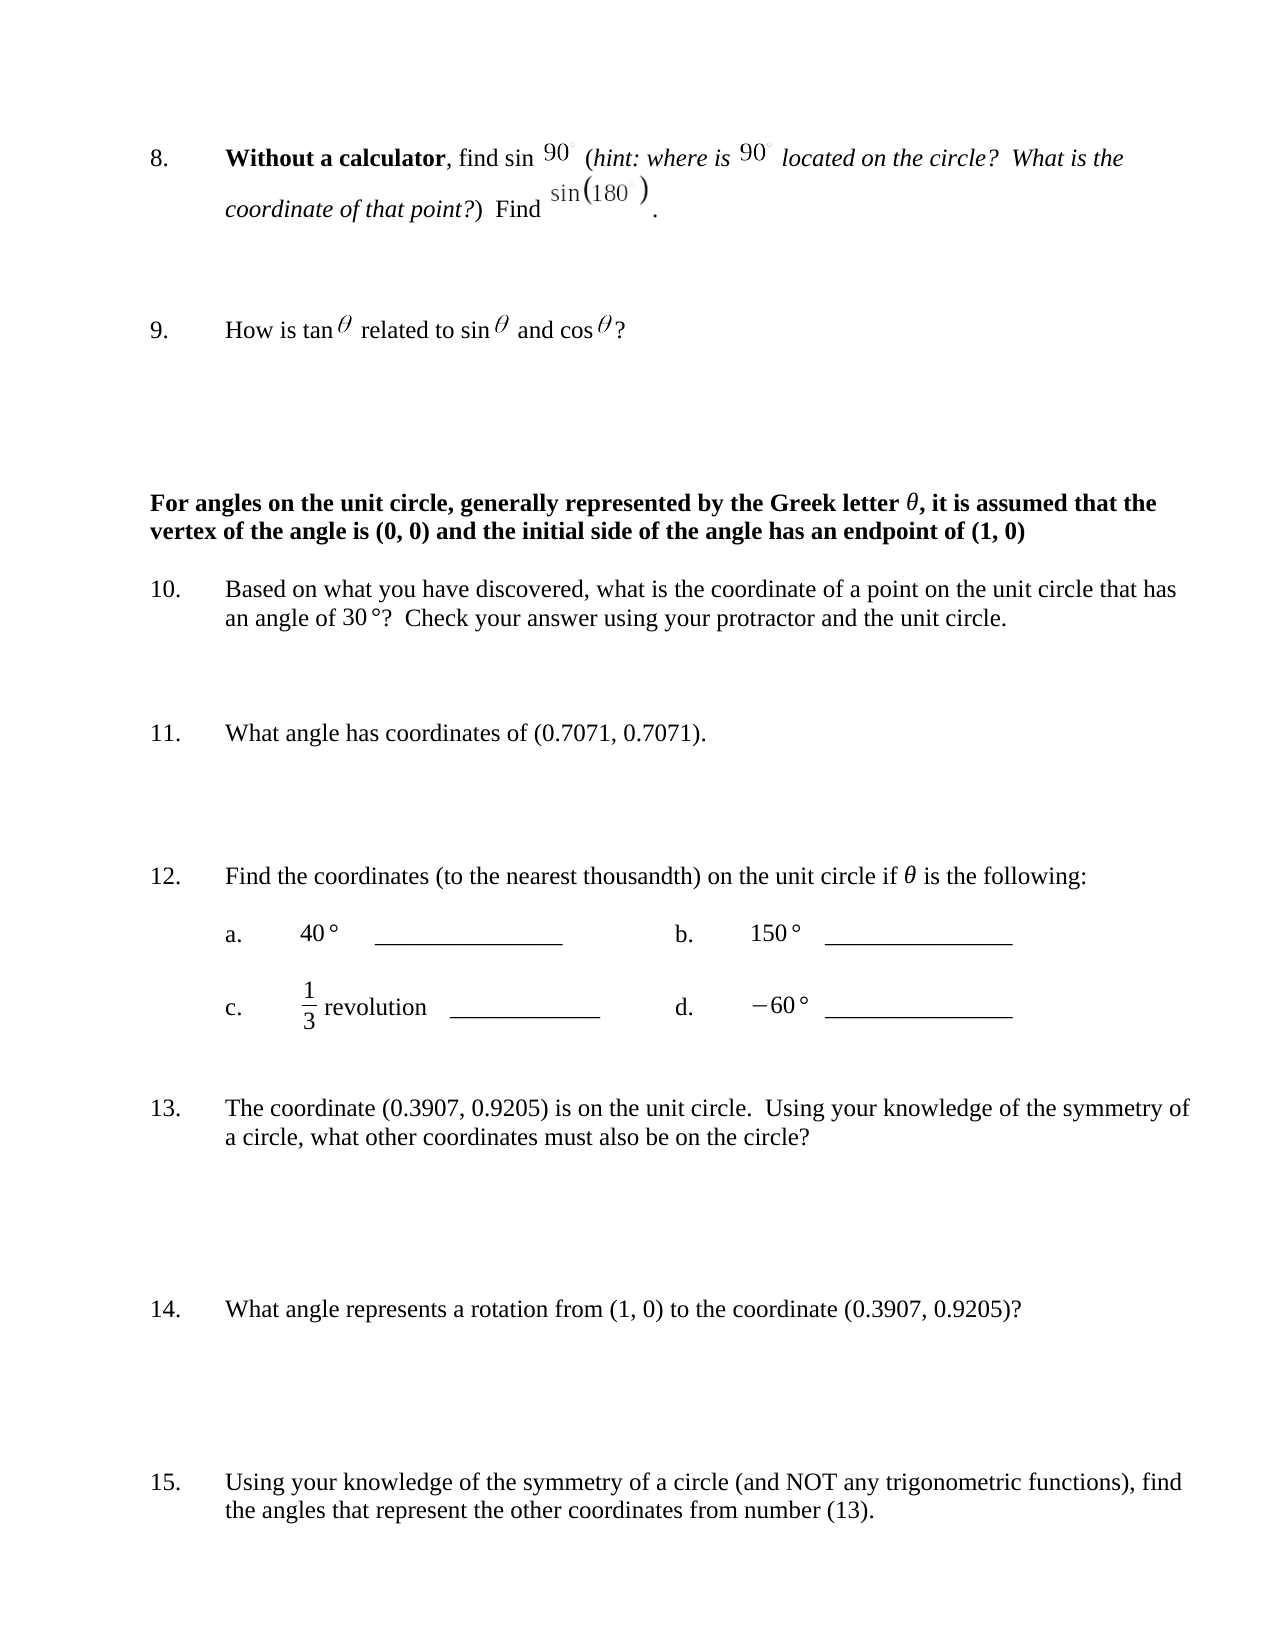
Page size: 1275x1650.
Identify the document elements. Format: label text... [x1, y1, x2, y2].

text a. _______________ b. _______________ [150, 919, 1200, 948]
text 11. What angle has coordinates of (0.7071, 0.7071). [150, 718, 1200, 746]
text c. revolution ____________ d. _______________ [150, 976, 1200, 1035]
text 9. How is tan related to sin and cos? [150, 309, 1200, 344]
text For angles on the unit circle, generally represented by the Greek letter , it is assumed that the [150, 488, 1200, 516]
text 13. The coordinate (0.3907, 0.9205) is on the unit circle. Using your knowledge of the symmetry of a circle, what other coordinates must also be on the circle? [150, 1093, 1200, 1150]
text vertex of the angle is (0, 0) and the initial side of the angle has an endpoint of (1, 0) [150, 516, 1200, 545]
text 14. What angle represents a rotation from (1, 0) to the coordinate (0.3907, 0.9205)? [150, 1294, 1200, 1323]
text 15. Using your knowledge of the symmetry of a circle (and NOT any trigonometric functions), find the angles that represent the other coordinates from number (13). [150, 1467, 1200, 1524]
text 8. Without a calculator, find sin (hint: where is located on the circle? What is the coordinate of that point?) Find . [150, 132, 1200, 223]
text 10. Based on what you have discovered, what is the coordinate of a point on the unit circle that has an angle of ? Check your answer using your protractor and the unit circle. [150, 574, 1200, 631]
text 12. Find the coordinates (to the nearest thousandth) on the unit circle if is the following: [150, 861, 1200, 890]
